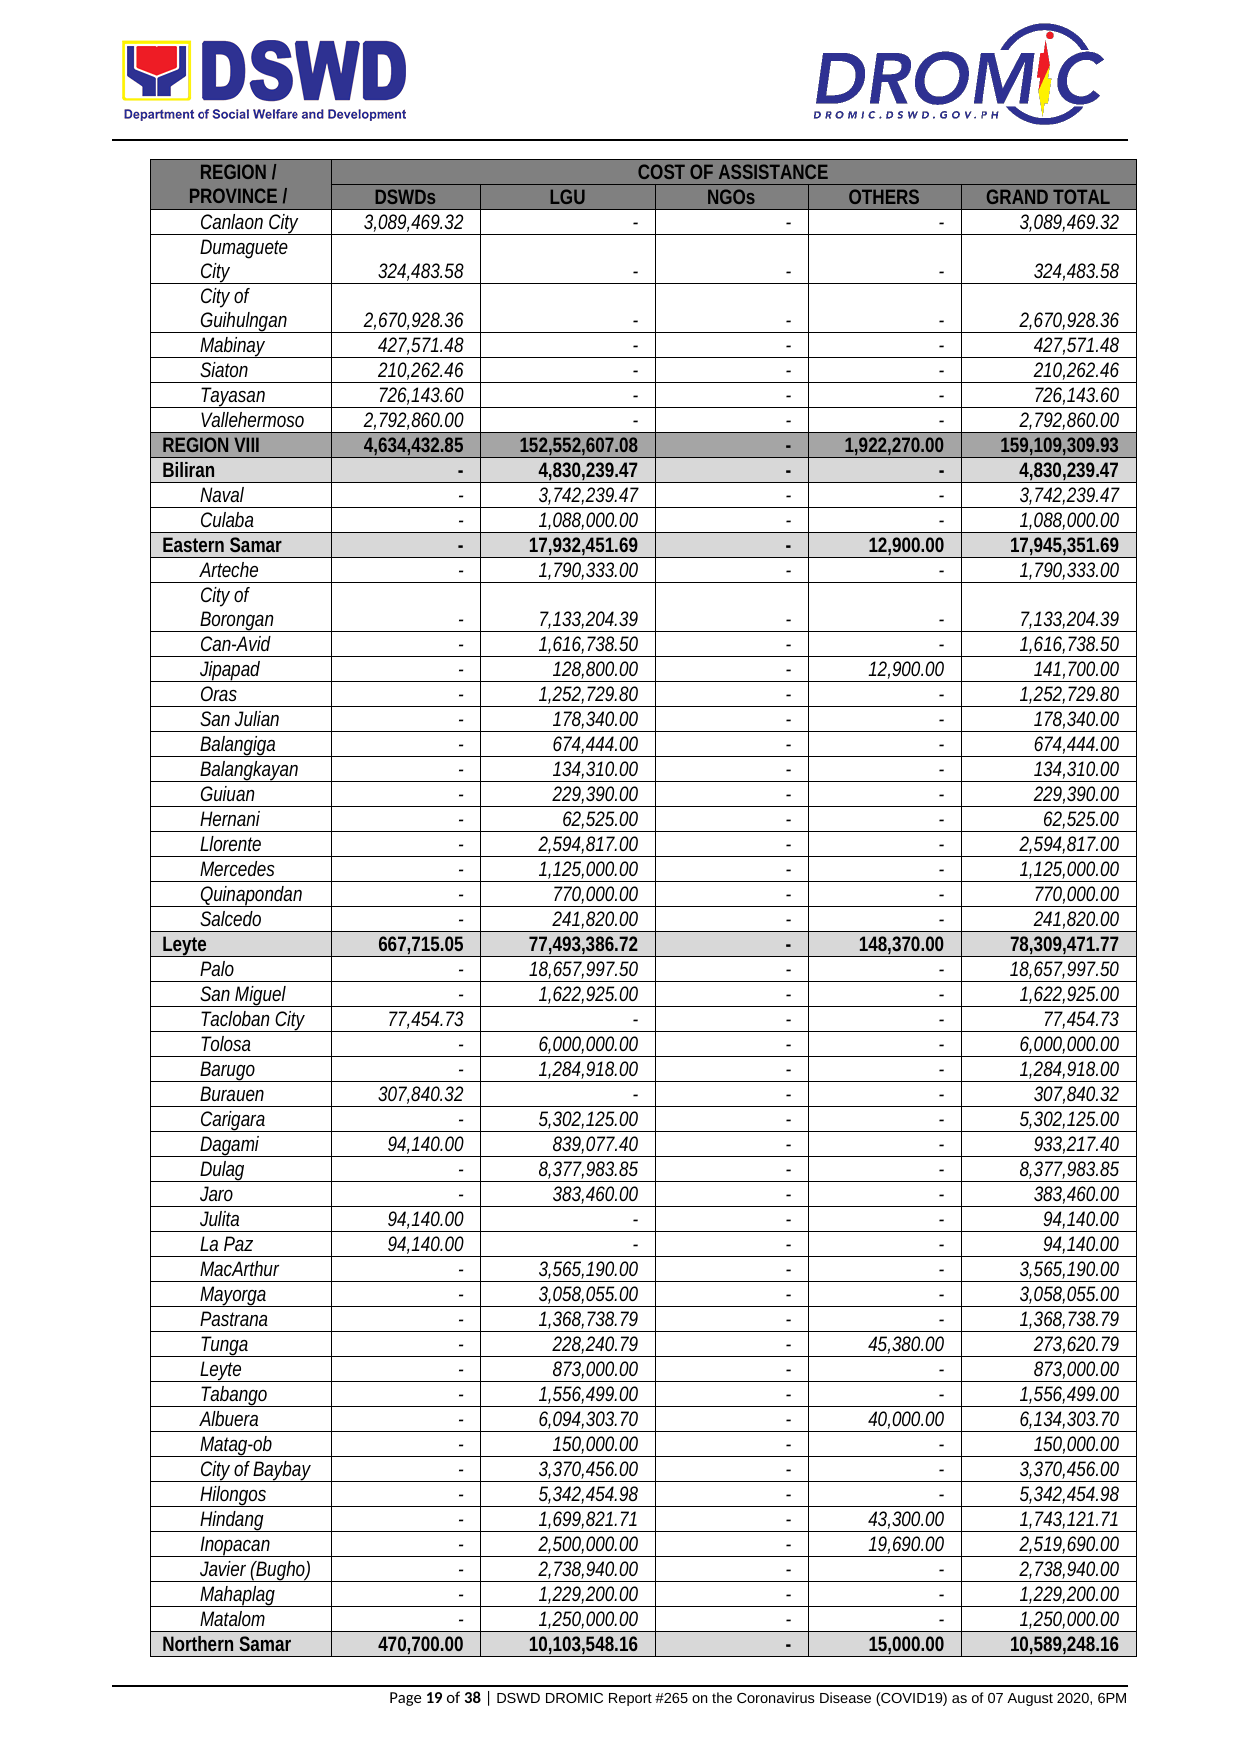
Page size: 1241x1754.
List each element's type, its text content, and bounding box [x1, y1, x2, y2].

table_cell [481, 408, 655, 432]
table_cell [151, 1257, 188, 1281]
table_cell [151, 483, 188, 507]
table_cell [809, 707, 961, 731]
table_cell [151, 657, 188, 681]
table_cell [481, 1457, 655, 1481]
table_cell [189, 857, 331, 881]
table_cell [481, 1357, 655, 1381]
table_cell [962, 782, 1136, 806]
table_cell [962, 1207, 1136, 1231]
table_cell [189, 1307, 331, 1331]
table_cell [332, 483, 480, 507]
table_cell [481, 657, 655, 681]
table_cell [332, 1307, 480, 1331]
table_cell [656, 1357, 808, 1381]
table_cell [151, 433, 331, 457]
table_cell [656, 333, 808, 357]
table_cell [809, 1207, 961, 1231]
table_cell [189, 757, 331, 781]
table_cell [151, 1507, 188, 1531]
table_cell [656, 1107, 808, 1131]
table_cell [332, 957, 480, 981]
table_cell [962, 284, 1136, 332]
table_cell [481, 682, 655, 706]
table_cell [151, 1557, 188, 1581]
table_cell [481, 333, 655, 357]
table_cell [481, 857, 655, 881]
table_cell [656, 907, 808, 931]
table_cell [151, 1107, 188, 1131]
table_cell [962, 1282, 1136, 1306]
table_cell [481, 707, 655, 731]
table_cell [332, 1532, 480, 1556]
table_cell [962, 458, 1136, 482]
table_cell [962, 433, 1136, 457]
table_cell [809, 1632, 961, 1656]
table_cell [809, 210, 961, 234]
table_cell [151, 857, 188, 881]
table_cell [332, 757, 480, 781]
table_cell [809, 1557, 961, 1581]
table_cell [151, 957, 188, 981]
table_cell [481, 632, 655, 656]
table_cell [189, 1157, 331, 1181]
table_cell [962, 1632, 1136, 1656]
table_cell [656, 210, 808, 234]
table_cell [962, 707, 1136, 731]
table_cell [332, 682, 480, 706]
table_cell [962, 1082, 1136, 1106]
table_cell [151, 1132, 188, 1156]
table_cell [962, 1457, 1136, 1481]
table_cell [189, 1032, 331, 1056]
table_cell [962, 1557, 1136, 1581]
table_header REGION / PROVINCE / MUNICIPALITY [151, 160, 331, 209]
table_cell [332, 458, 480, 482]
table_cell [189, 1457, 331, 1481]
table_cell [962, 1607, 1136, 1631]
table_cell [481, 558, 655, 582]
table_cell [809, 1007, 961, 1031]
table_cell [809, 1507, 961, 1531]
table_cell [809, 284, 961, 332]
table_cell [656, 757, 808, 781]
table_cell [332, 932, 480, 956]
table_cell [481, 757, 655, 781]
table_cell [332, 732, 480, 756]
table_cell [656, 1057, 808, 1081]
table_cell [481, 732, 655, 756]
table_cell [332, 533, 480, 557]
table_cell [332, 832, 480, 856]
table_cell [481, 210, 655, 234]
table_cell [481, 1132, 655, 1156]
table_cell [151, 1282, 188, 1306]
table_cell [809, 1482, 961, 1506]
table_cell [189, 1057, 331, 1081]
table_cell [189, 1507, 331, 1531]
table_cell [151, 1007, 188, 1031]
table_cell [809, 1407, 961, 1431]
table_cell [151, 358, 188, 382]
table_cell OTHERS [809, 185, 961, 209]
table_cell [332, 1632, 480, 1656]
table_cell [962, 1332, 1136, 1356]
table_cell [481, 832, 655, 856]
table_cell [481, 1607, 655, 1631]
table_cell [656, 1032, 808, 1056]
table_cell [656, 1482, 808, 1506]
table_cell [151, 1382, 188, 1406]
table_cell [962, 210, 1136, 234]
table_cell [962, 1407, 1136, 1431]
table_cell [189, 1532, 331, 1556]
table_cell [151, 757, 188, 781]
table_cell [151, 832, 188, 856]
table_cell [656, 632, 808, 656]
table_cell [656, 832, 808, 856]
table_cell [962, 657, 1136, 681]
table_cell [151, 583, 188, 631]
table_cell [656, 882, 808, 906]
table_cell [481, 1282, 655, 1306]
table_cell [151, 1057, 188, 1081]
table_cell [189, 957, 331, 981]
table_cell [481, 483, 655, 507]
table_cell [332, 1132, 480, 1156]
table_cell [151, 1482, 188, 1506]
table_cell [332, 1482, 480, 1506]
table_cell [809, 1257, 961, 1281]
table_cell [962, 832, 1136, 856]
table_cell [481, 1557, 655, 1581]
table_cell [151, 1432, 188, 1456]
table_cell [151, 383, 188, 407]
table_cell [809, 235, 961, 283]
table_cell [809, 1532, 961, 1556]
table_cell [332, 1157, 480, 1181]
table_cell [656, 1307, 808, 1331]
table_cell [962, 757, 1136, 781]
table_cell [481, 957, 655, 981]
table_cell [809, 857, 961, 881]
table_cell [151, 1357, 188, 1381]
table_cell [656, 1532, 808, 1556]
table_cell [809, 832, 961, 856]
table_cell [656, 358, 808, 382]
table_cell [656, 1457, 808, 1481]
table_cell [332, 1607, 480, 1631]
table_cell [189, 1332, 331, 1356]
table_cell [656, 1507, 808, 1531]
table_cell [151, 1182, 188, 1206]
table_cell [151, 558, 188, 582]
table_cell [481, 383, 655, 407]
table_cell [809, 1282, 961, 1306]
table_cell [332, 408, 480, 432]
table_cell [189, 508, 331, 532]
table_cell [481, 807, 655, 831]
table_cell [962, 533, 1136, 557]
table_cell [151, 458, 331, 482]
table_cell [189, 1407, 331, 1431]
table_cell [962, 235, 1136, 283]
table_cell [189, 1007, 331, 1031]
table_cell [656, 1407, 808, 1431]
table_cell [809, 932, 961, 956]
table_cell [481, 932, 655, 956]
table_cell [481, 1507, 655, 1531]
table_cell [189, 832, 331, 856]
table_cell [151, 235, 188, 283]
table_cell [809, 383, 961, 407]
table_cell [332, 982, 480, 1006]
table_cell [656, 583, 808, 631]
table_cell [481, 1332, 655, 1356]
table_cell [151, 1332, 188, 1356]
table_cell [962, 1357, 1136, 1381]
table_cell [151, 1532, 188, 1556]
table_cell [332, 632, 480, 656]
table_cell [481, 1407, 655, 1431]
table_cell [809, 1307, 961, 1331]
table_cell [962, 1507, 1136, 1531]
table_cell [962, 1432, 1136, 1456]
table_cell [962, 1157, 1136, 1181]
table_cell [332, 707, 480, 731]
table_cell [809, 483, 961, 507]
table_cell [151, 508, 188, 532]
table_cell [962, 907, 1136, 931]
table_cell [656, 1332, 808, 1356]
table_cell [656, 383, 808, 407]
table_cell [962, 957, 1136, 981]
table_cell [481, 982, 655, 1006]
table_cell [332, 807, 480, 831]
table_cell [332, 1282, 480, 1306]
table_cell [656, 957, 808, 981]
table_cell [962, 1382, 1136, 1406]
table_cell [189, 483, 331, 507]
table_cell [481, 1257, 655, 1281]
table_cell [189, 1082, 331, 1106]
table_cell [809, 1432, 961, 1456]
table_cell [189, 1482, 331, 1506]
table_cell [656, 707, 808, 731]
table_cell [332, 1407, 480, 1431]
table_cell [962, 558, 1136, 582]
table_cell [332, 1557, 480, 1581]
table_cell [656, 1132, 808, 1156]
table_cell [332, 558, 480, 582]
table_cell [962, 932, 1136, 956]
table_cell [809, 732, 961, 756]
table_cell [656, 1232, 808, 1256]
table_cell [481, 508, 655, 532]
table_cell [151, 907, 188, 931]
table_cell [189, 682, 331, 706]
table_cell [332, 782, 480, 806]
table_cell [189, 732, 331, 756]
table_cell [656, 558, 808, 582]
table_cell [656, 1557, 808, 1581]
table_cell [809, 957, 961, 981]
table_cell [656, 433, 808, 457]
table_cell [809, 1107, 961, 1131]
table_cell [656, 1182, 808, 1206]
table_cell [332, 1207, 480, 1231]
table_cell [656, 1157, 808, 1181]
table_cell NGOs [656, 185, 808, 209]
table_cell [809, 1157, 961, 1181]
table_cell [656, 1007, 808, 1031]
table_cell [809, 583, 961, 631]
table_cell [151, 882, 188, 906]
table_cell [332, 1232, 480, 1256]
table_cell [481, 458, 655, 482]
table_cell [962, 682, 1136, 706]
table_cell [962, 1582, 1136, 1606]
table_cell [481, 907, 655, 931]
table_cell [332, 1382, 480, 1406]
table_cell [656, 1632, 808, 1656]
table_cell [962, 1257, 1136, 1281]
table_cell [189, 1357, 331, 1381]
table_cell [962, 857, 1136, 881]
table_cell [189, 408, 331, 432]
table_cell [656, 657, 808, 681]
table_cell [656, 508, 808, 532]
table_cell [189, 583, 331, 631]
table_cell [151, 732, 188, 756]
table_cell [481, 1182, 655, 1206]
table_cell GRAND TOTAL [962, 185, 1136, 209]
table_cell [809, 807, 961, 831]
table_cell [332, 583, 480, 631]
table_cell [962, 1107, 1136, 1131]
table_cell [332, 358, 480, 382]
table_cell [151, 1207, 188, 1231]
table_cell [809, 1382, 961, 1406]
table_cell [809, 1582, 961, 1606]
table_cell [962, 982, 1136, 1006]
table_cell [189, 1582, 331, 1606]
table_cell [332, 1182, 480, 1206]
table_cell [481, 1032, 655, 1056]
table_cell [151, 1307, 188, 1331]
table_cell LGU [481, 185, 655, 209]
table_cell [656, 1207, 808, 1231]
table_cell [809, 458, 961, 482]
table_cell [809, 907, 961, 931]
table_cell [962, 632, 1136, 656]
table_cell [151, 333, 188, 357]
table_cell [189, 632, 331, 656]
table_cell DSWDs [332, 185, 480, 209]
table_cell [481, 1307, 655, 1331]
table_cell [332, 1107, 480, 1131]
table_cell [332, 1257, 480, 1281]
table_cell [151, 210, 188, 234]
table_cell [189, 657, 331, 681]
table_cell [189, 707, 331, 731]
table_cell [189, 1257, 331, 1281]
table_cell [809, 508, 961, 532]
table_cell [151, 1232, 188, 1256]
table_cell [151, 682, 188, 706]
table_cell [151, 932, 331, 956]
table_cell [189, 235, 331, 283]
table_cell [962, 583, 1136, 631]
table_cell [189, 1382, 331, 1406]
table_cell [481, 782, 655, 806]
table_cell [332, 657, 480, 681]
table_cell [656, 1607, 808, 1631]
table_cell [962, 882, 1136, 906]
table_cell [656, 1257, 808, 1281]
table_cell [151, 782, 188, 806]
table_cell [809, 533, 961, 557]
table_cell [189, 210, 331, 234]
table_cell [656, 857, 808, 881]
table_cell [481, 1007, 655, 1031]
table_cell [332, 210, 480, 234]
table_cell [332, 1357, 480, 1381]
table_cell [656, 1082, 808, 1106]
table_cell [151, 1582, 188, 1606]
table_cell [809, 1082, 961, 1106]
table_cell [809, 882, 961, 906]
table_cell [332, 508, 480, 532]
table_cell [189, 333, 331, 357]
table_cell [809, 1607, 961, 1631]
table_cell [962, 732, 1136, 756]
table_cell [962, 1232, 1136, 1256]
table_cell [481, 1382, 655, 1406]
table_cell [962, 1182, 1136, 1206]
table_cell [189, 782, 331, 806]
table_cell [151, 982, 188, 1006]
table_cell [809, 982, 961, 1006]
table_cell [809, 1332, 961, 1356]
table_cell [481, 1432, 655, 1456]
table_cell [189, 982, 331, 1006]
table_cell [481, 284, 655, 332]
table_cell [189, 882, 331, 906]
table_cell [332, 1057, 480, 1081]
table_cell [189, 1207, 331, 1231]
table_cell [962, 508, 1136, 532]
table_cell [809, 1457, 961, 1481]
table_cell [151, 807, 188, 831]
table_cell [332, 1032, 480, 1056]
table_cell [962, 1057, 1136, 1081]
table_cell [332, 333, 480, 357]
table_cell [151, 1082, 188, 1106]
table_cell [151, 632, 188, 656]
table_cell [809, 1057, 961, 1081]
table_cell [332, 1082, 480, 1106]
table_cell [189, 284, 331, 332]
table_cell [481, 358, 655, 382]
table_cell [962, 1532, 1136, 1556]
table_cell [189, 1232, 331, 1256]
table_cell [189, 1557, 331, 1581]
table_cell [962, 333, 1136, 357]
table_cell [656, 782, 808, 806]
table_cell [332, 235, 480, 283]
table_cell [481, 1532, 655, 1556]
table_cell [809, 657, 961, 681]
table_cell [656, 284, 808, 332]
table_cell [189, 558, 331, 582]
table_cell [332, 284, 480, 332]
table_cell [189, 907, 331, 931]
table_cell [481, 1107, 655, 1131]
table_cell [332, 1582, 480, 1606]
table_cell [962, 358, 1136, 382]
picture [112, 37, 416, 125]
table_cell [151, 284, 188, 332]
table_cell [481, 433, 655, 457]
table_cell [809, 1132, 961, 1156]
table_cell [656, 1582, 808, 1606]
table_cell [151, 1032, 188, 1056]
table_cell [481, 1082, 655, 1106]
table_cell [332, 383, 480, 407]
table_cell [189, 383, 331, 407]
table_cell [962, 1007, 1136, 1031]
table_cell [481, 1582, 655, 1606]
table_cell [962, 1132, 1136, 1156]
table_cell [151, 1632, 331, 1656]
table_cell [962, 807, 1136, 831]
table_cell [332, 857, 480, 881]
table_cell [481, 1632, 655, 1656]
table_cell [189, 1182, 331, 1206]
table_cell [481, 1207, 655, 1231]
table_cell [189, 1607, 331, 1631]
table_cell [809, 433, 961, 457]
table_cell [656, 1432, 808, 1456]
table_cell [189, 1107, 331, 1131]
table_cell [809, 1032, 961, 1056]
table_header COST OF ASSISTANCE [332, 160, 1136, 184]
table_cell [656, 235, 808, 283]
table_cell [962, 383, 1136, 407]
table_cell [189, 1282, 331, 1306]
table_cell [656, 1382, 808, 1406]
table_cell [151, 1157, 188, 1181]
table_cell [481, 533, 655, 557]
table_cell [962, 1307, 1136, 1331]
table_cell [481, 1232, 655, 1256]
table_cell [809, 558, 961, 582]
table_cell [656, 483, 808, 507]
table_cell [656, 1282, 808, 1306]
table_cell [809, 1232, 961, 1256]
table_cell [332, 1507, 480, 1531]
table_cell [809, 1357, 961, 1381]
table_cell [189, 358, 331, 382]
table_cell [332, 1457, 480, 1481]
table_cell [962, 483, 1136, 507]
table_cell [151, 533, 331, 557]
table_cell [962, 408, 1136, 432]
picture [781, 23, 1133, 125]
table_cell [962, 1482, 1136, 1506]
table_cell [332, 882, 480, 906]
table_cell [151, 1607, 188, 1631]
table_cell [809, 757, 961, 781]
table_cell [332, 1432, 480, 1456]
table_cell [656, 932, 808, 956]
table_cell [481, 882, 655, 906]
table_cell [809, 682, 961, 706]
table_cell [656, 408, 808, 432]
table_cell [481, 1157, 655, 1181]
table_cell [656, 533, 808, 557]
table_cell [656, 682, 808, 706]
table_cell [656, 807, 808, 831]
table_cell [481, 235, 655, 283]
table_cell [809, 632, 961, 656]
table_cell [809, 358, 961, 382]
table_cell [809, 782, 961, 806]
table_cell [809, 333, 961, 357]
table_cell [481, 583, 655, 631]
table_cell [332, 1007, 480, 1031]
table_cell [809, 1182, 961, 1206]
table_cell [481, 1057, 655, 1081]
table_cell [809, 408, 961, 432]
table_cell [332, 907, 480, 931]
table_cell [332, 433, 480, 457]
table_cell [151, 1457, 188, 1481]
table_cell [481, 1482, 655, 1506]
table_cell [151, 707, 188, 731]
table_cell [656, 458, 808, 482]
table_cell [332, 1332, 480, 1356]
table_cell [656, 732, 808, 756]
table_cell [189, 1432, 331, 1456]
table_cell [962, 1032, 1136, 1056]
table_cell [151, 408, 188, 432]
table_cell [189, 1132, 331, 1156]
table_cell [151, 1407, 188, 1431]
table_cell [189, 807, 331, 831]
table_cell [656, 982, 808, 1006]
